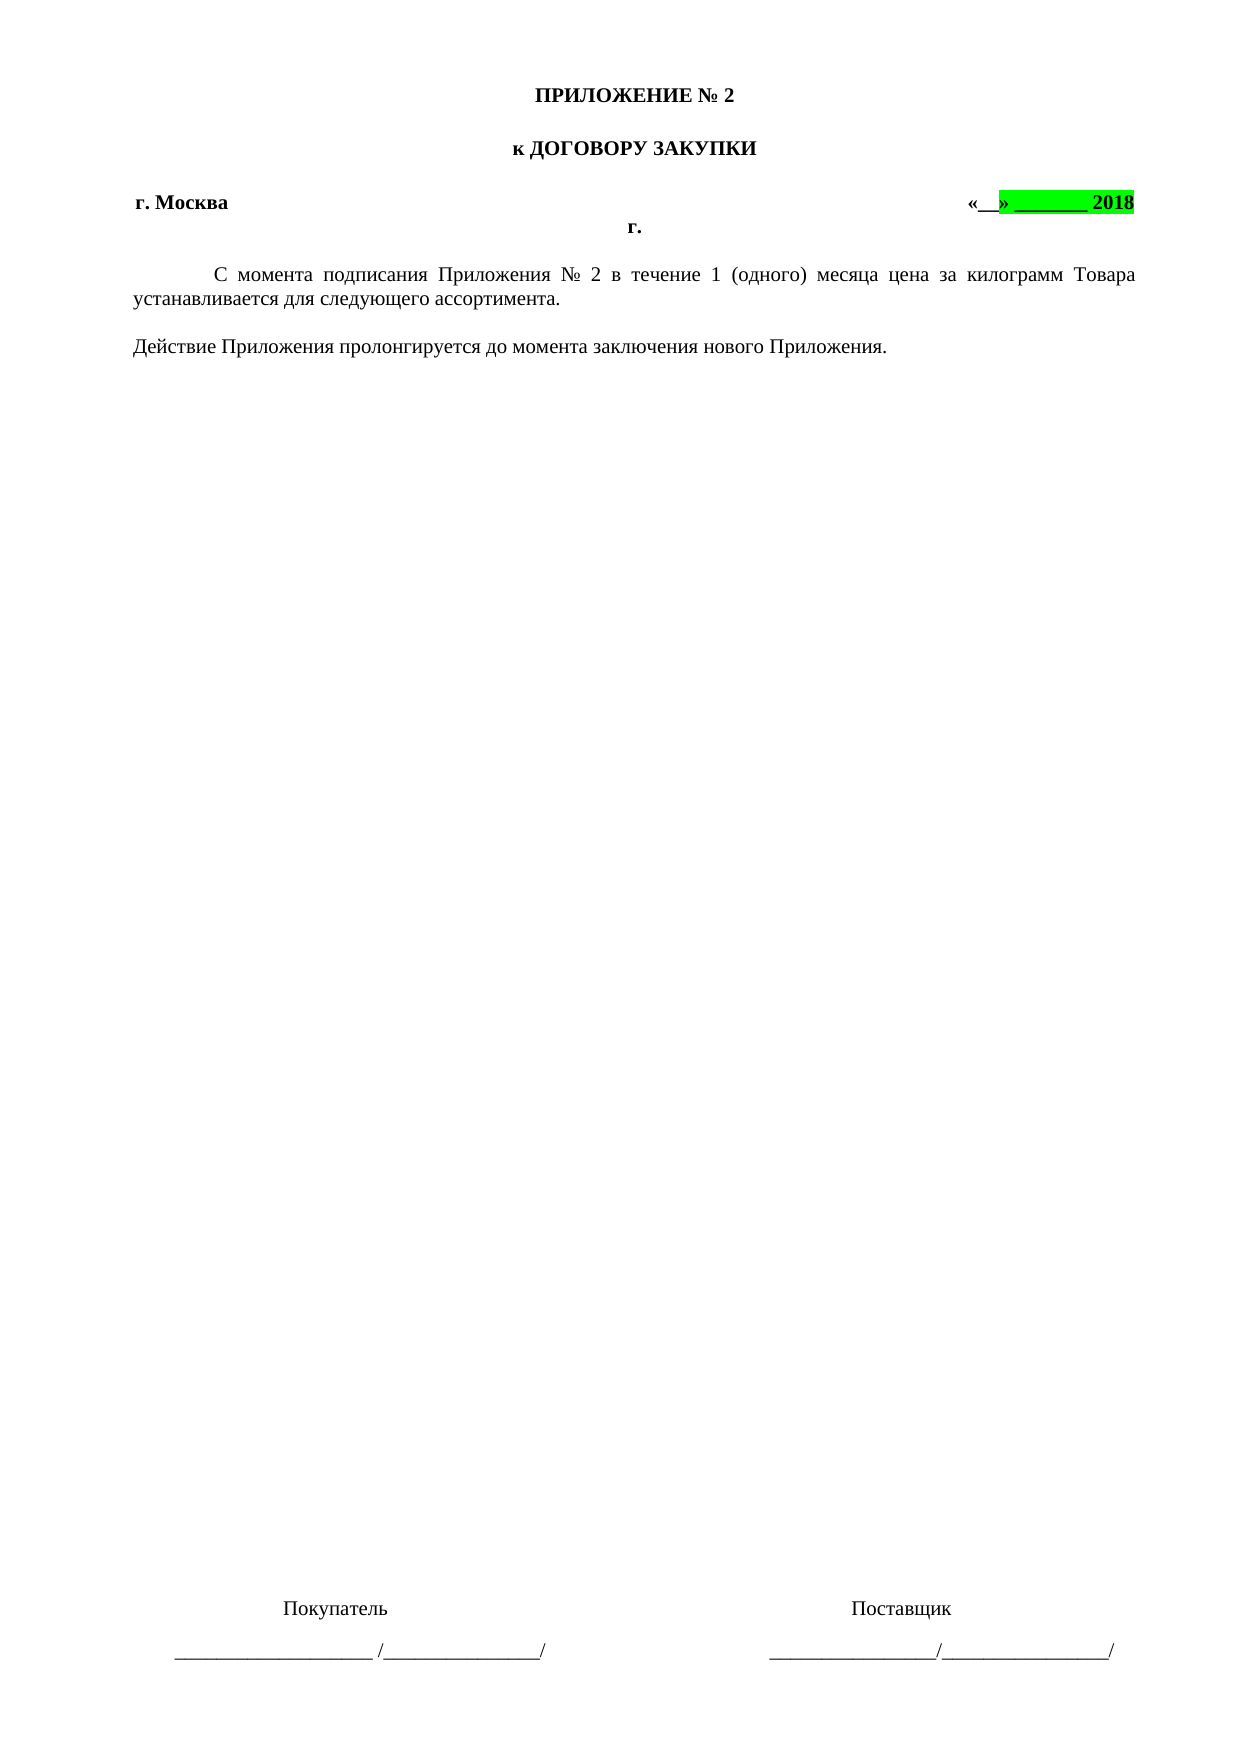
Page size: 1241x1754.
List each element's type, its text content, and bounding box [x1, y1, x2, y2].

text г. Москва «__» _______ 2018 г. [133, 189, 1136, 238]
text к ДОГОВОРУ ЗАКУПКИ [133, 136, 1136, 160]
text С момента подписания Приложения № 2 в течение 1 (одного) месяца цена за килограмм Товара устанавливается для следующего ассортимента. [133, 262, 1136, 310]
text ПРИЛОЖЕНИЕ № 2 [133, 83, 1136, 107]
text Действие Приложения пролонгируется до момента заключения нового Приложения. [133, 334, 1136, 358]
